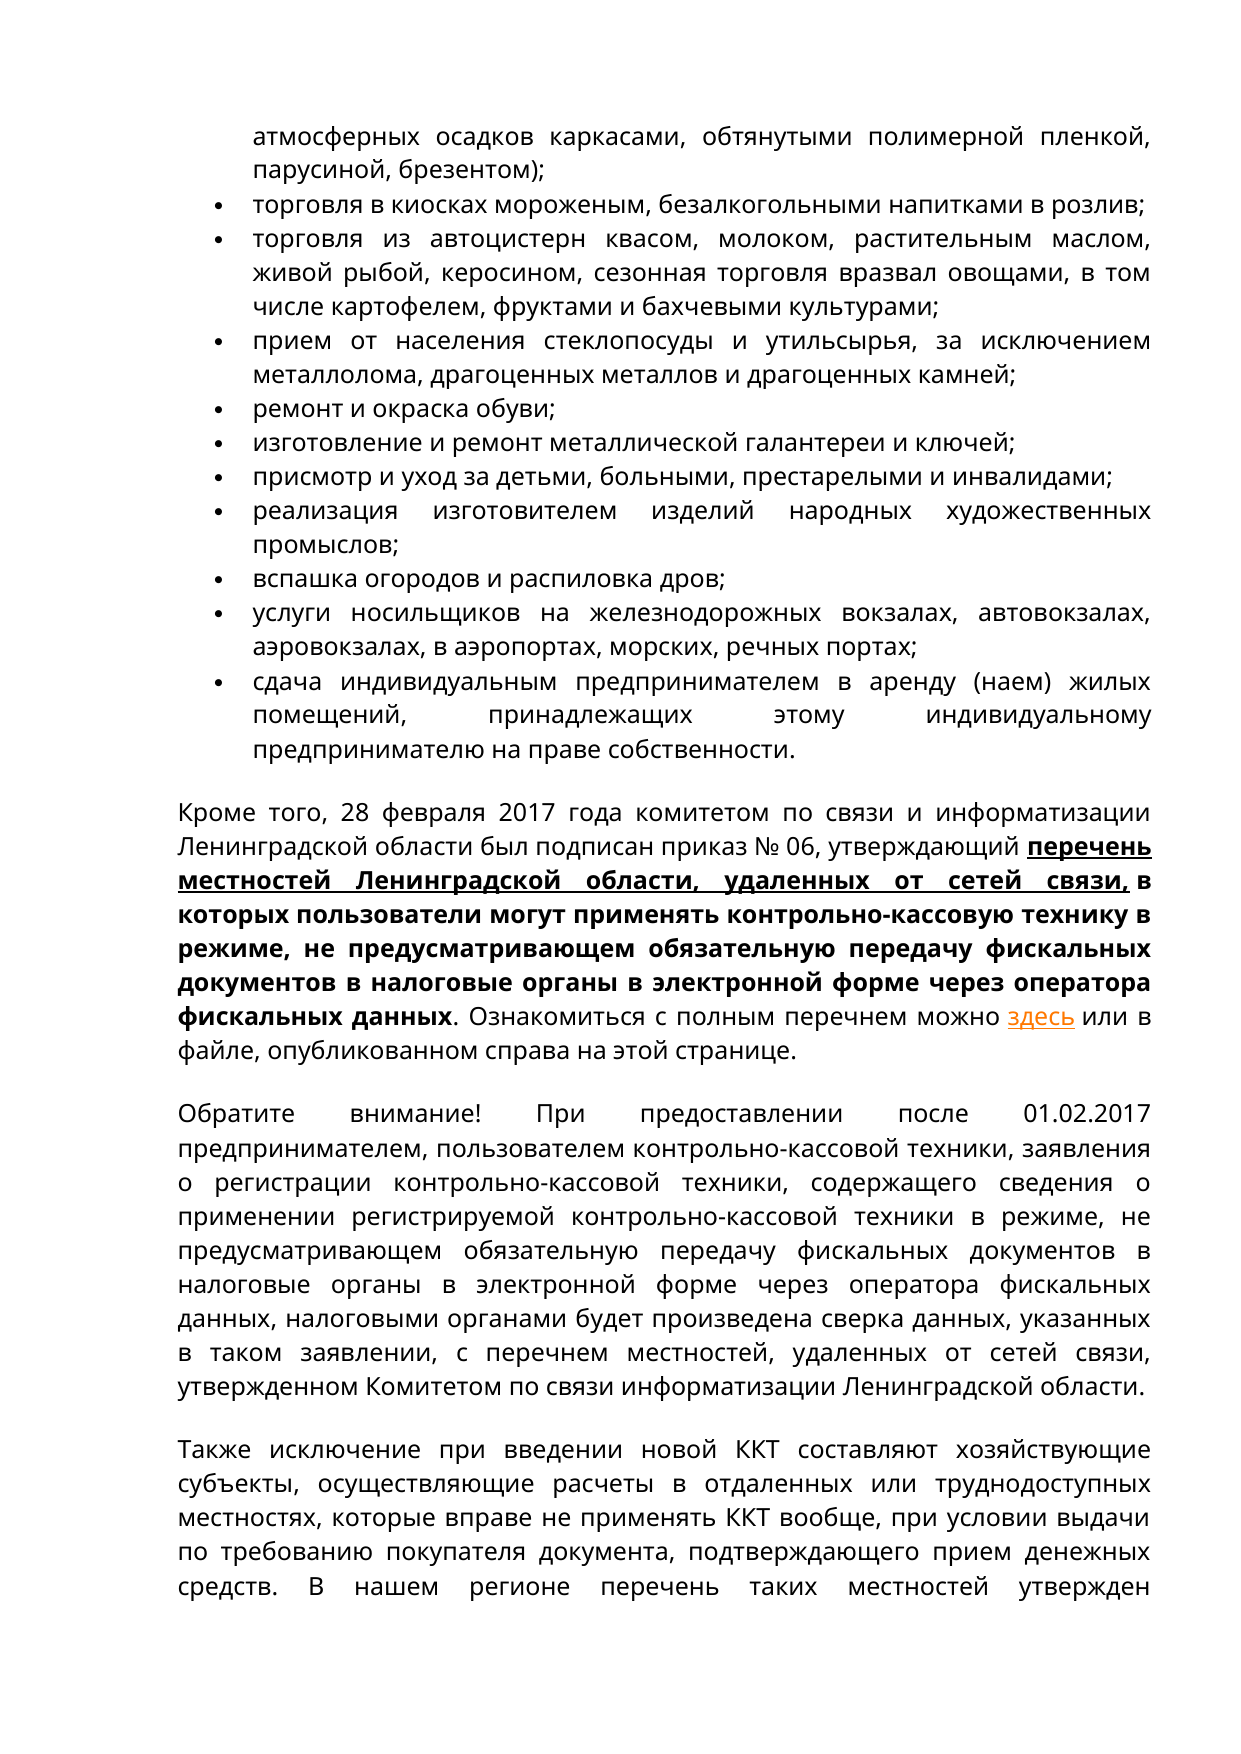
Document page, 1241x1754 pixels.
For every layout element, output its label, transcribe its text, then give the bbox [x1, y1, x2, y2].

list изготовление и ремонт металлической галантереи и ключей; [215, 425, 1152, 459]
list услуги носильщиков на железнодорожных вокзалах, автовокзалах, аэровокзалах, в аэропортах, морских, речных портах; [215, 595, 1152, 663]
list прием от населения стеклопосуды и утильсырья, за исключением металлолома, драгоценных металлов и драгоценных камней; [215, 322, 1152, 391]
text Обратите внимание! При предоставлении после 01.02.2017 предпринимателем, пользователем контрольно-кассовой техники, заявления о регистрации контрольно-кассовой техники, содержащего сведения о применении регистрируемой контрольно-кассовой техники в режиме, не предусматривающем обязательную передачу фискальных документов в налоговые органы в электронной форме через оператора фискальных данных, налоговыми органами будет произведена сверка данных, указанных в таком заявлении, с перечнем местностей, удаленных от сетей связи, утвержденном Комитетом по связи информатизации Ленинградской области. [177, 1096, 1152, 1403]
list присмотр и уход за детьми, больными, престарелыми и инвалидами; [215, 459, 1152, 493]
list реализация изготовителем изделий народных художественных промыслов; [215, 493, 1152, 561]
text Кроме того, 28 февраля 2017 года комитетом по связи и информатизации Ленинградской области был подписан приказ № 06, утверждающий перечень местностей Ленинградской области, удаленных от сетей связи, в которых пользователи могут применять контрольно-кассовую технику в режиме, не предусматривающем обязательную передачу фискальных документов в налоговые органы в электронной форме через оператора фискальных данных. Ознакомиться с полным перечнем можно здесь или в файле, опубликованном справа на этой странице. [177, 794, 1152, 1067]
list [215, 118, 1152, 186]
list сдача индивидуальным предпринимателем в аренду (наем) жилых помещений, принадлежащих этому индивидуальному предпринимателю на праве собственности. [215, 663, 1152, 765]
list торговля в киосках мороженым, безалкогольными напитками в розлив; [215, 186, 1152, 220]
list торговля из автоцистерн квасом, молоком, растительным маслом, живой рыбой, керосином, сезонная торговля вразвал овощами, в том числе картофелем, фруктами и бахчевыми культурами; [215, 220, 1152, 322]
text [177, 1432, 1152, 1602]
list вспашка огородов и распиловка дров; [215, 561, 1152, 595]
list ремонт и окраска обуви; [215, 391, 1152, 425]
